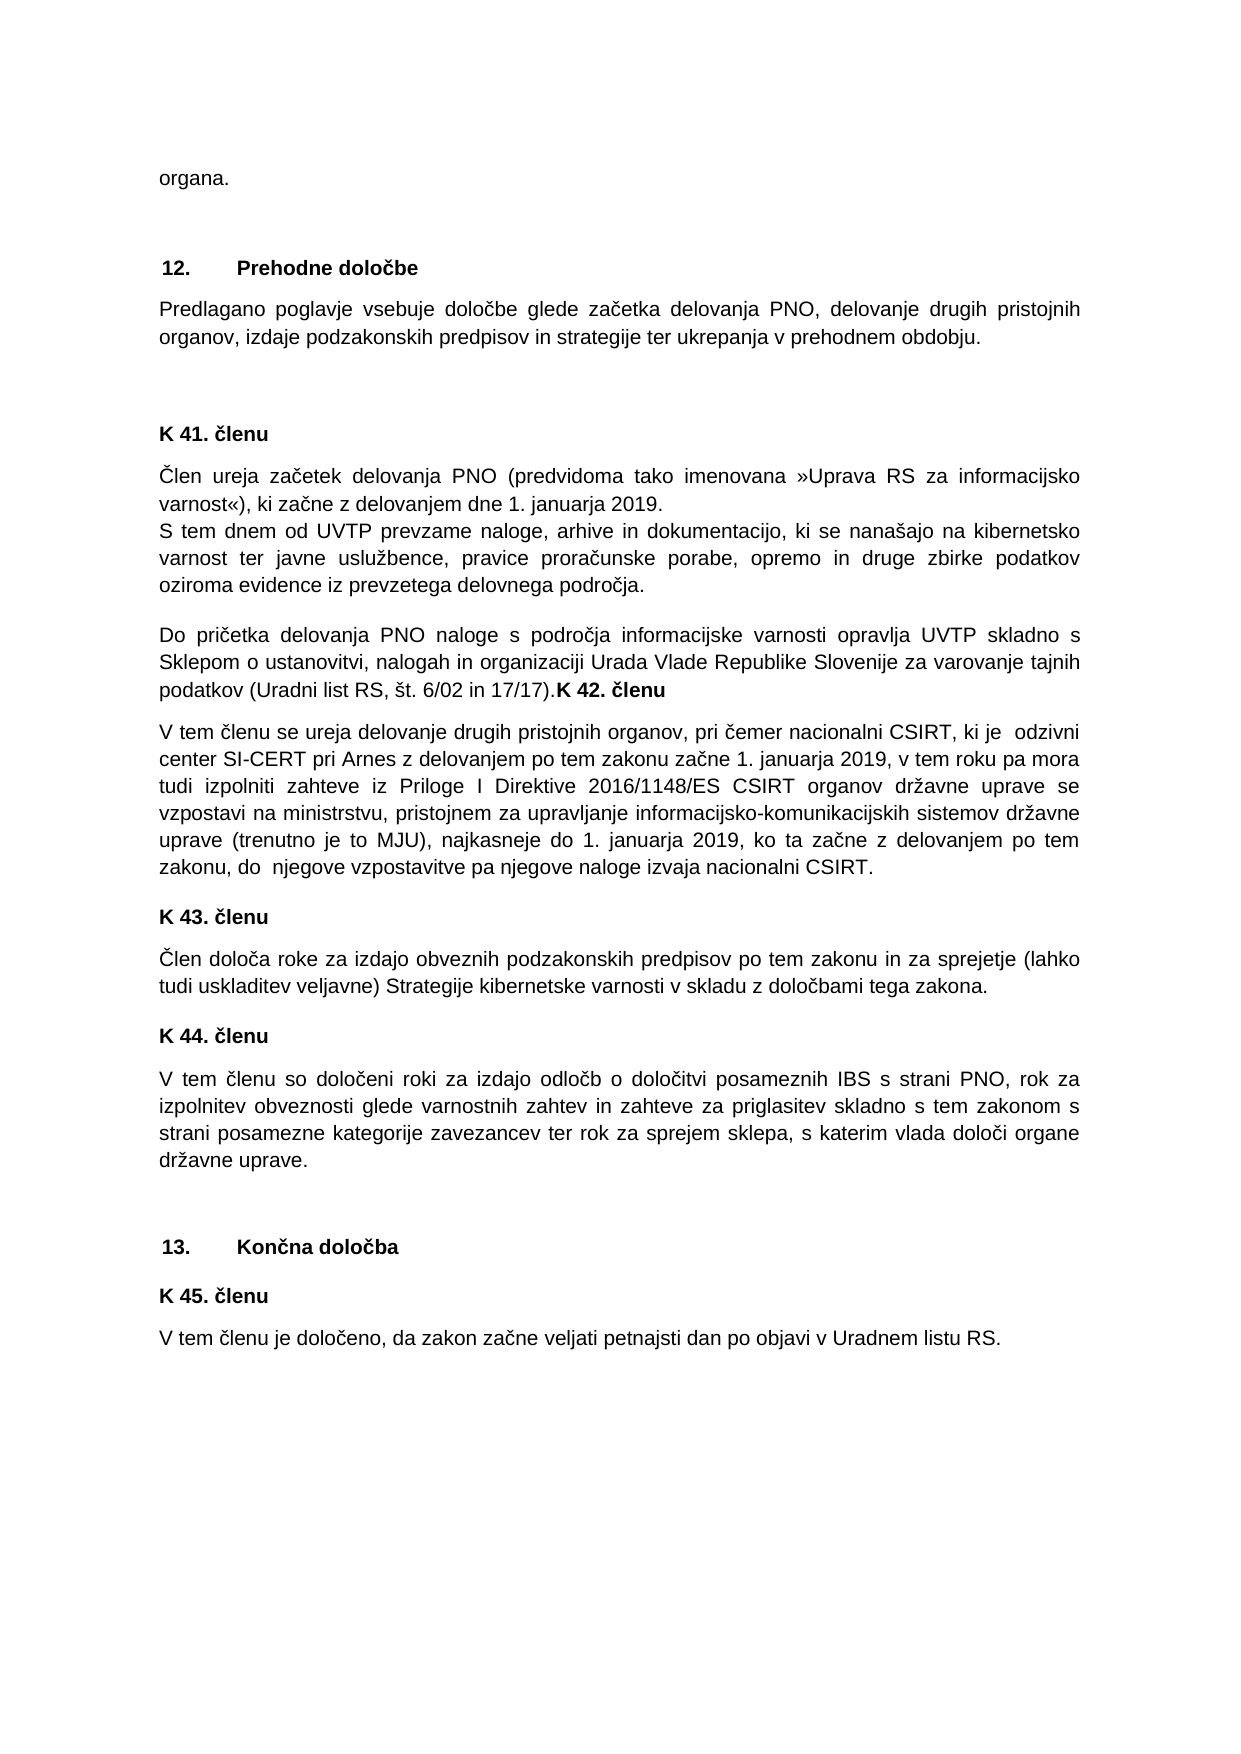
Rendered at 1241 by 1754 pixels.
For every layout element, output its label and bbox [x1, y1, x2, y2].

table_cell [148, 148, 1093, 1432]
